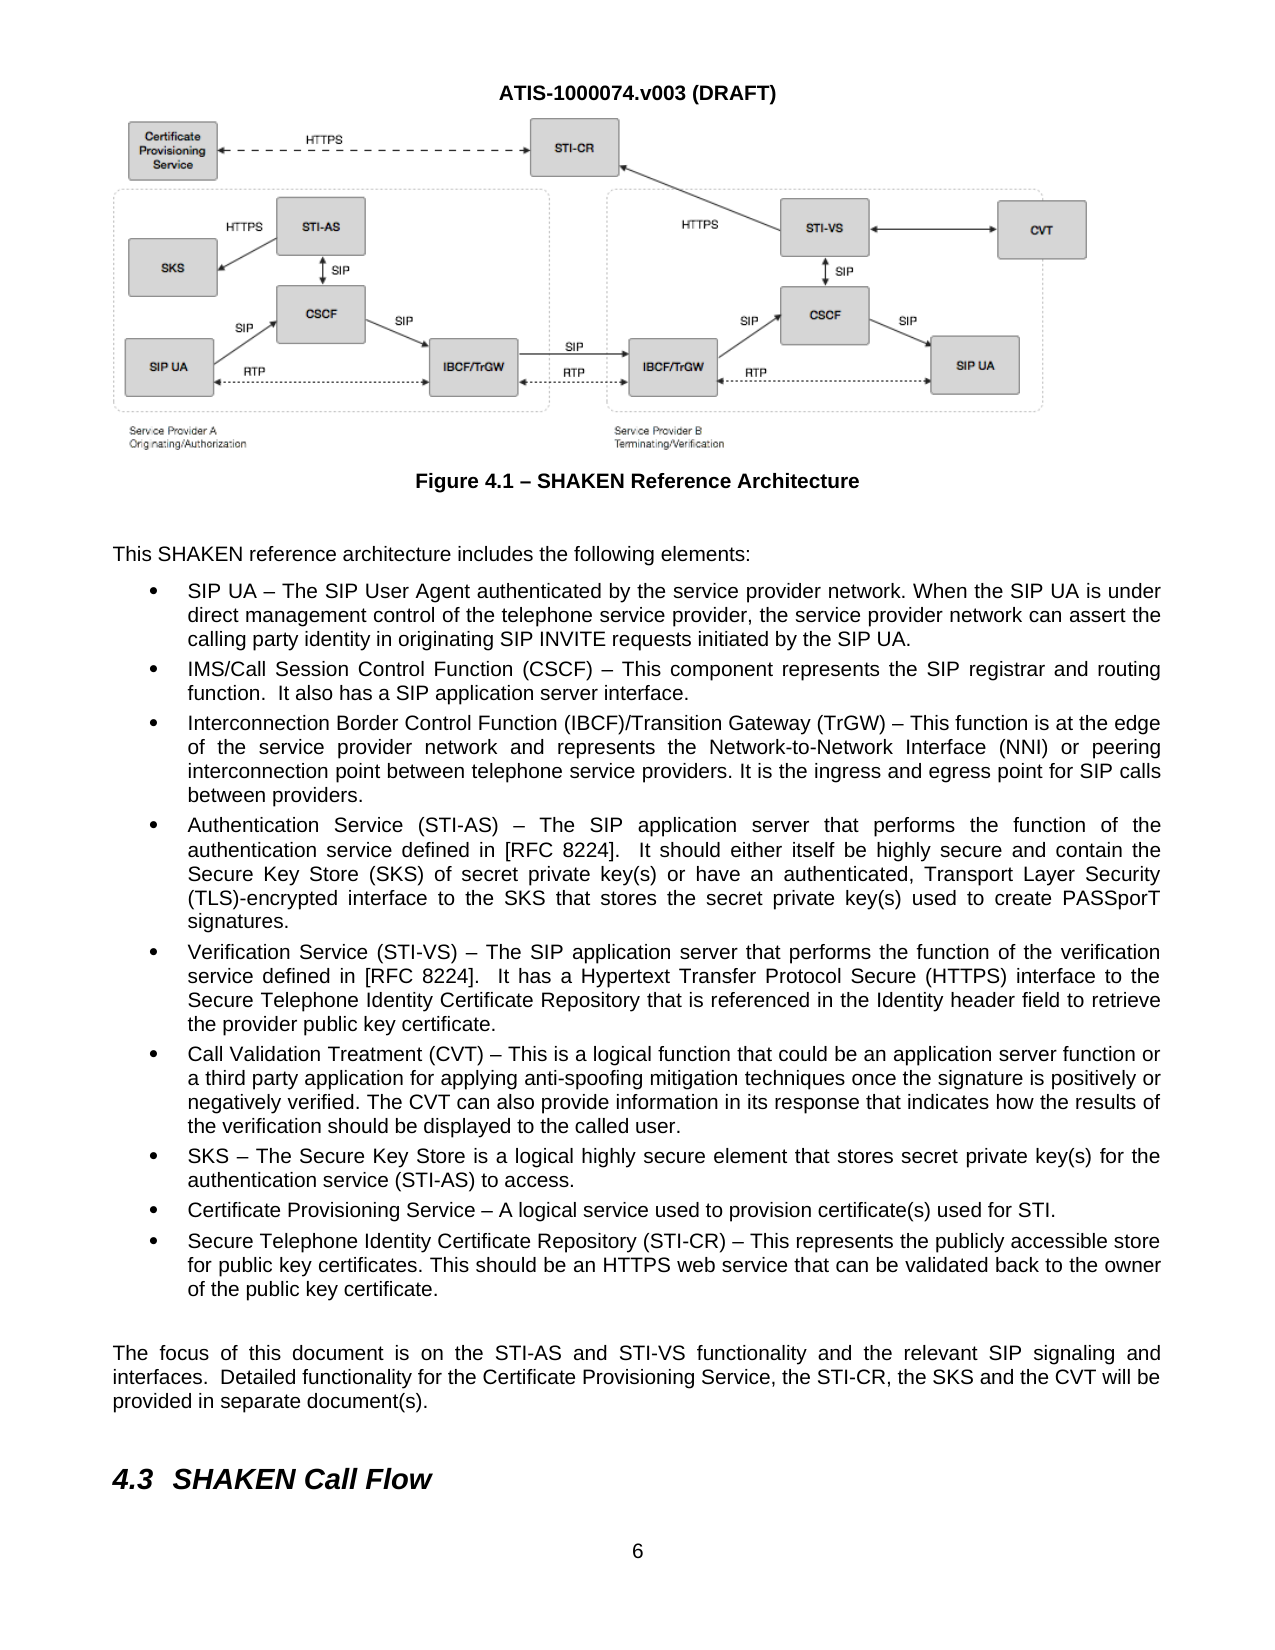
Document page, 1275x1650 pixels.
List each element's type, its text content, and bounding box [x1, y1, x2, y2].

list SKS – The Secure Key Store is a logical highly secure element that stores secret private key(s) for the authentication service (STI-AS) to access. [150, 1144, 1162, 1192]
text The focus of this document is on the STI-AS and STI-VS functionality and the relevant SIP signaling and interfaces. Detailed functionality for the Certificate Provisioning Service, the STI-CR, the SKS and the CVT will be provided in separate document(s). [112, 1341, 1162, 1413]
list Certificate Provisioning Service – A logical service used to provision certificate(s) used for STI. [150, 1198, 1162, 1222]
list Verification Service (STI-VS) – The SIP application server that performs the function of the verification service defined in [RFC 8224]. It has a Hypertext Transfer Protocol Secure (HTTPS) interface to the Secure Telephone Identity Certificate Repository that is referenced in the Identity header field to retrieve the provider public key certificate. [150, 939, 1162, 1035]
subtitle SHAKEN Call Flow [112, 1462, 1162, 1495]
list IMS/Call Session Control Function (CSCF) – This component represents the SIP registrar and routing function. It also has a SIP application server interface. [150, 657, 1162, 705]
list Authentication Service (STI-AS) – The SIP application server that performs the function of the authentication service defined in [RFC 8224]. It should either itself be highly secure and contain the Secure Key Store (SKS) of secret private key(s) or have an authenticated, Transport Layer Security (TLS)-encrypted interface to the SKS that stores the secret private key(s) used to create PASSporT signatures. [150, 813, 1162, 933]
text Figure 4.1 – SHAKEN Reference Architecture [112, 469, 1162, 493]
list Interconnection Border Control Function (IBCF)/Transition Gateway (TrGW) – This function is at the edge of the service provider network and represents the Network-to-Network Interface (NNI) or peering interconnection point between telephone service providers. It is the ingress and egress point for SIP calls between providers. [150, 711, 1162, 807]
list SIP UA – The SIP User Agent authenticated by the service provider network. When the SIP UA is under direct management control of the telephone service provider, the service provider network can assert the calling party identity in originating SIP INVITE requests initiated by the SIP UA. [150, 579, 1162, 651]
list Secure Telephone Identity Certificate Repository (STI-CR) – This represents the publicly accessible store for public key certificates. This should be an HTTPS web service that can be validated back to the owner of the public key certificate. [150, 1228, 1162, 1300]
text This SHAKEN reference architecture includes the following elements: [112, 542, 1162, 566]
picture [112, 117, 1088, 457]
list Call Validation Treatment (CVT) – This is a logical function that could be an application server function or a third party application for applying anti-spoofing mitigation techniques once the signature is positively or negatively verified. The CVT can also provide information in its response that indicates how the results of the verification should be displayed to the called user. [150, 1042, 1162, 1138]
